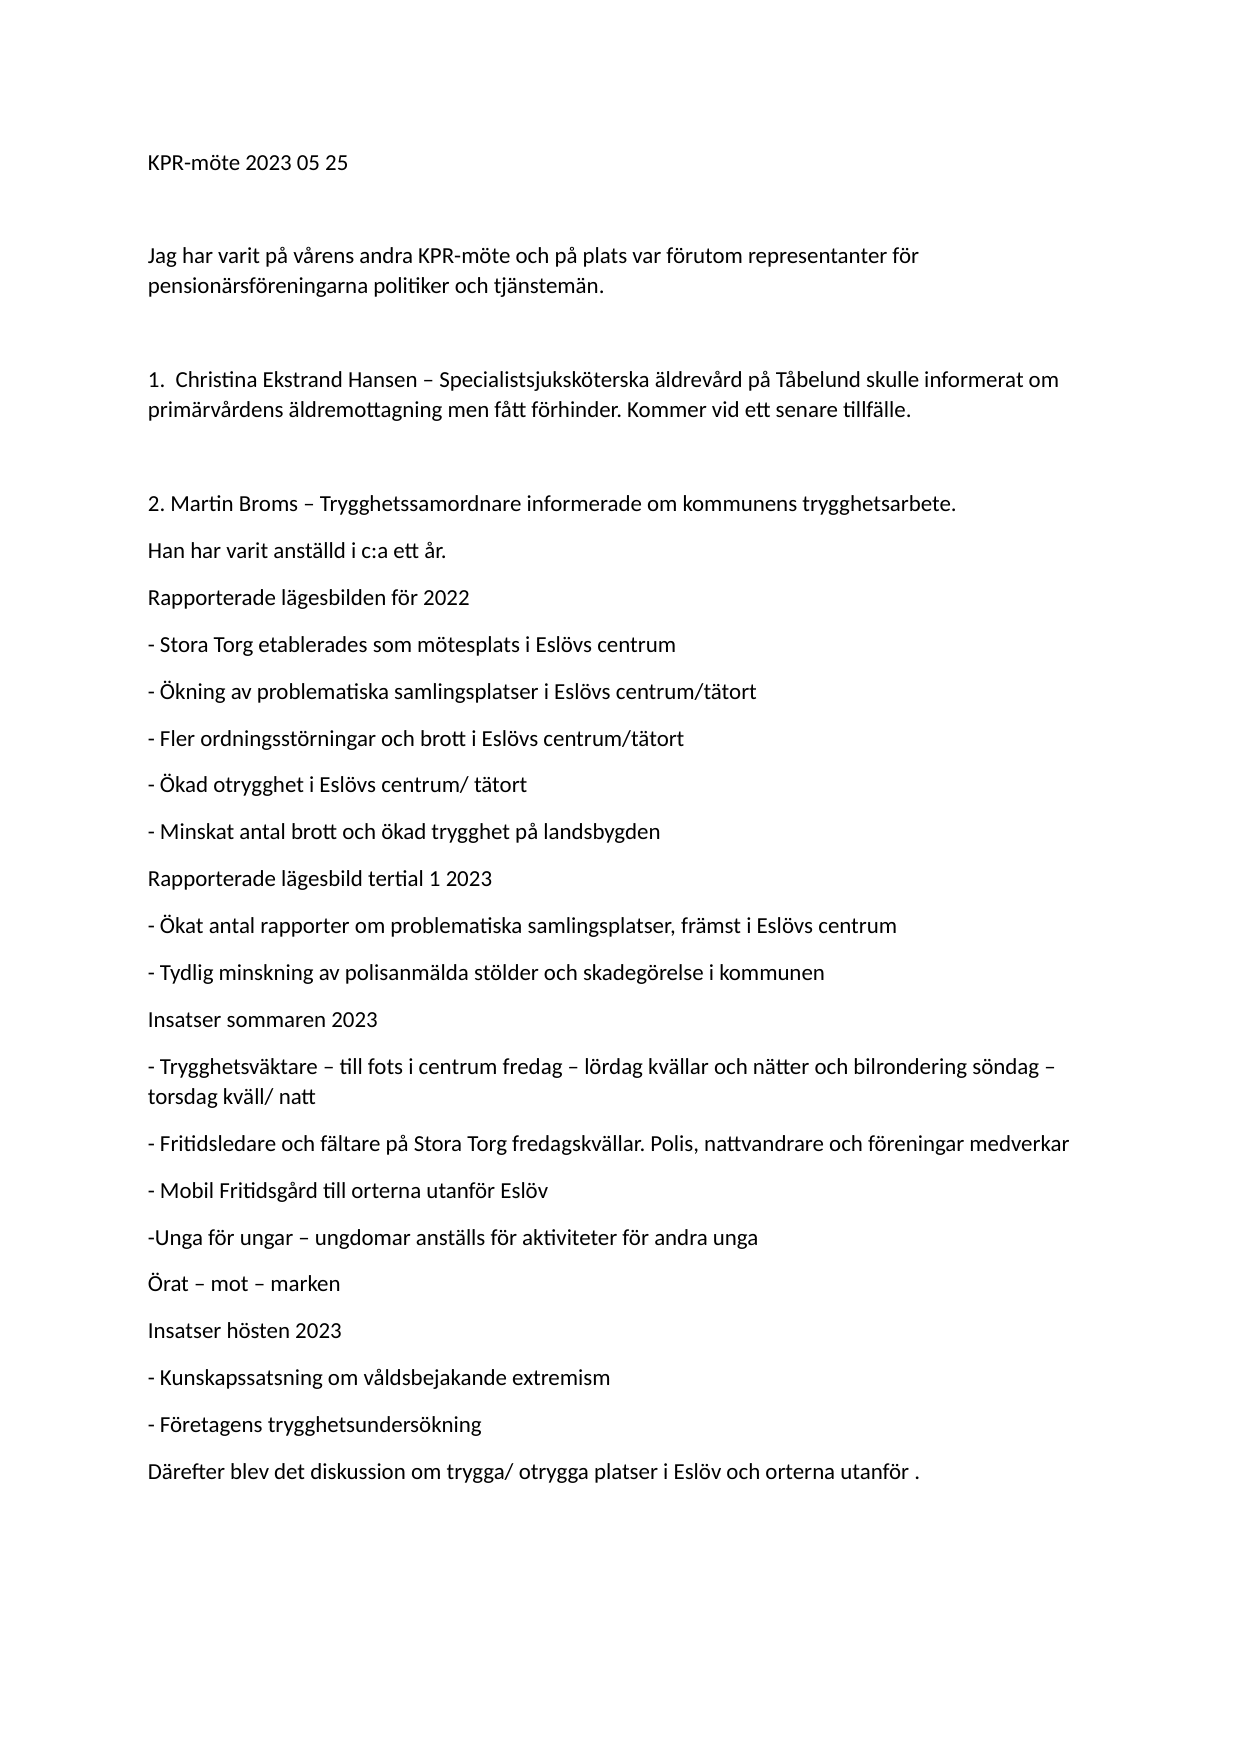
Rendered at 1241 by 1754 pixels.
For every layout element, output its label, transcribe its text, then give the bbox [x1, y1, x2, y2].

text -Unga för ungar – ungdomar anställs för aktiviteter för andra unga [148, 1223, 1093, 1251]
text 2. Martin Broms – Trygghetssamordnare informerade om kommunens trygghetsarbete. [148, 489, 1093, 517]
text - Fritidsledare och fältare på Stora Torg fredagskvällar. Polis, nattvandrare och föreningar medverkar [148, 1129, 1093, 1157]
text Rapporterade lägesbild tertial 1 2023 [148, 864, 1093, 892]
text Insatser hösten 2023 [148, 1316, 1093, 1344]
text Därefter blev det diskussion om trygga/ otrygga platser i Eslöv och orterna utanför . [148, 1457, 1093, 1485]
text - Stora Torg etablerades som mötesplats i Eslövs centrum [148, 630, 1093, 658]
text - Trygghetsväktare – till fots i centrum fredag – lördag kvällar och nätter och bilrondering söndag – torsdag kväll/ natt [148, 1052, 1093, 1110]
text - Minskat antal brott och ökad trygghet på landsbygden [148, 817, 1093, 845]
text Rapporterade lägesbilden för 2022 [148, 583, 1093, 611]
text Insatser sommaren 2023 [148, 1005, 1093, 1033]
text - Ökning av problematiska samlingsplatser i Eslövs centrum/tätort [148, 677, 1093, 705]
text - Företagens trygghetsundersökning [148, 1410, 1093, 1438]
text - Fler ordningsstörningar och brott i Eslövs centrum/tätort [148, 724, 1093, 752]
text - Tydlig minskning av polisanmälda stölder och skadegörelse i kommunen [148, 958, 1093, 986]
text - Ökat antal rapporter om problematiska samlingsplatser, främst i Eslövs centrum [148, 911, 1093, 939]
text 1. Christina Ekstrand Hansen – Specialistsjuksköterska äldrevård på Tåbelund skulle informerat om primärvårdens äldremottagning men fått förhinder. Kommer vid ett senare tillfälle. [148, 365, 1093, 423]
text Örat – mot – marken [148, 1269, 1093, 1297]
text - Ökad otrygghet i Eslövs centrum/ tätort [148, 771, 1093, 798]
text Han har varit anställd i c:a ett år. [148, 536, 1093, 564]
text - Kunskapssatsning om våldsbejakande extremism [148, 1363, 1093, 1391]
text KPR-möte 2023 05 25 [148, 148, 1093, 176]
text - Mobil Fritidsgård till orterna utanför Eslöv [148, 1176, 1093, 1204]
text Jag har varit på vårens andra KPR-möte och på plats var förutom representanter för pensionärsföreningarna politiker och tjänstemän. [148, 241, 1093, 299]
